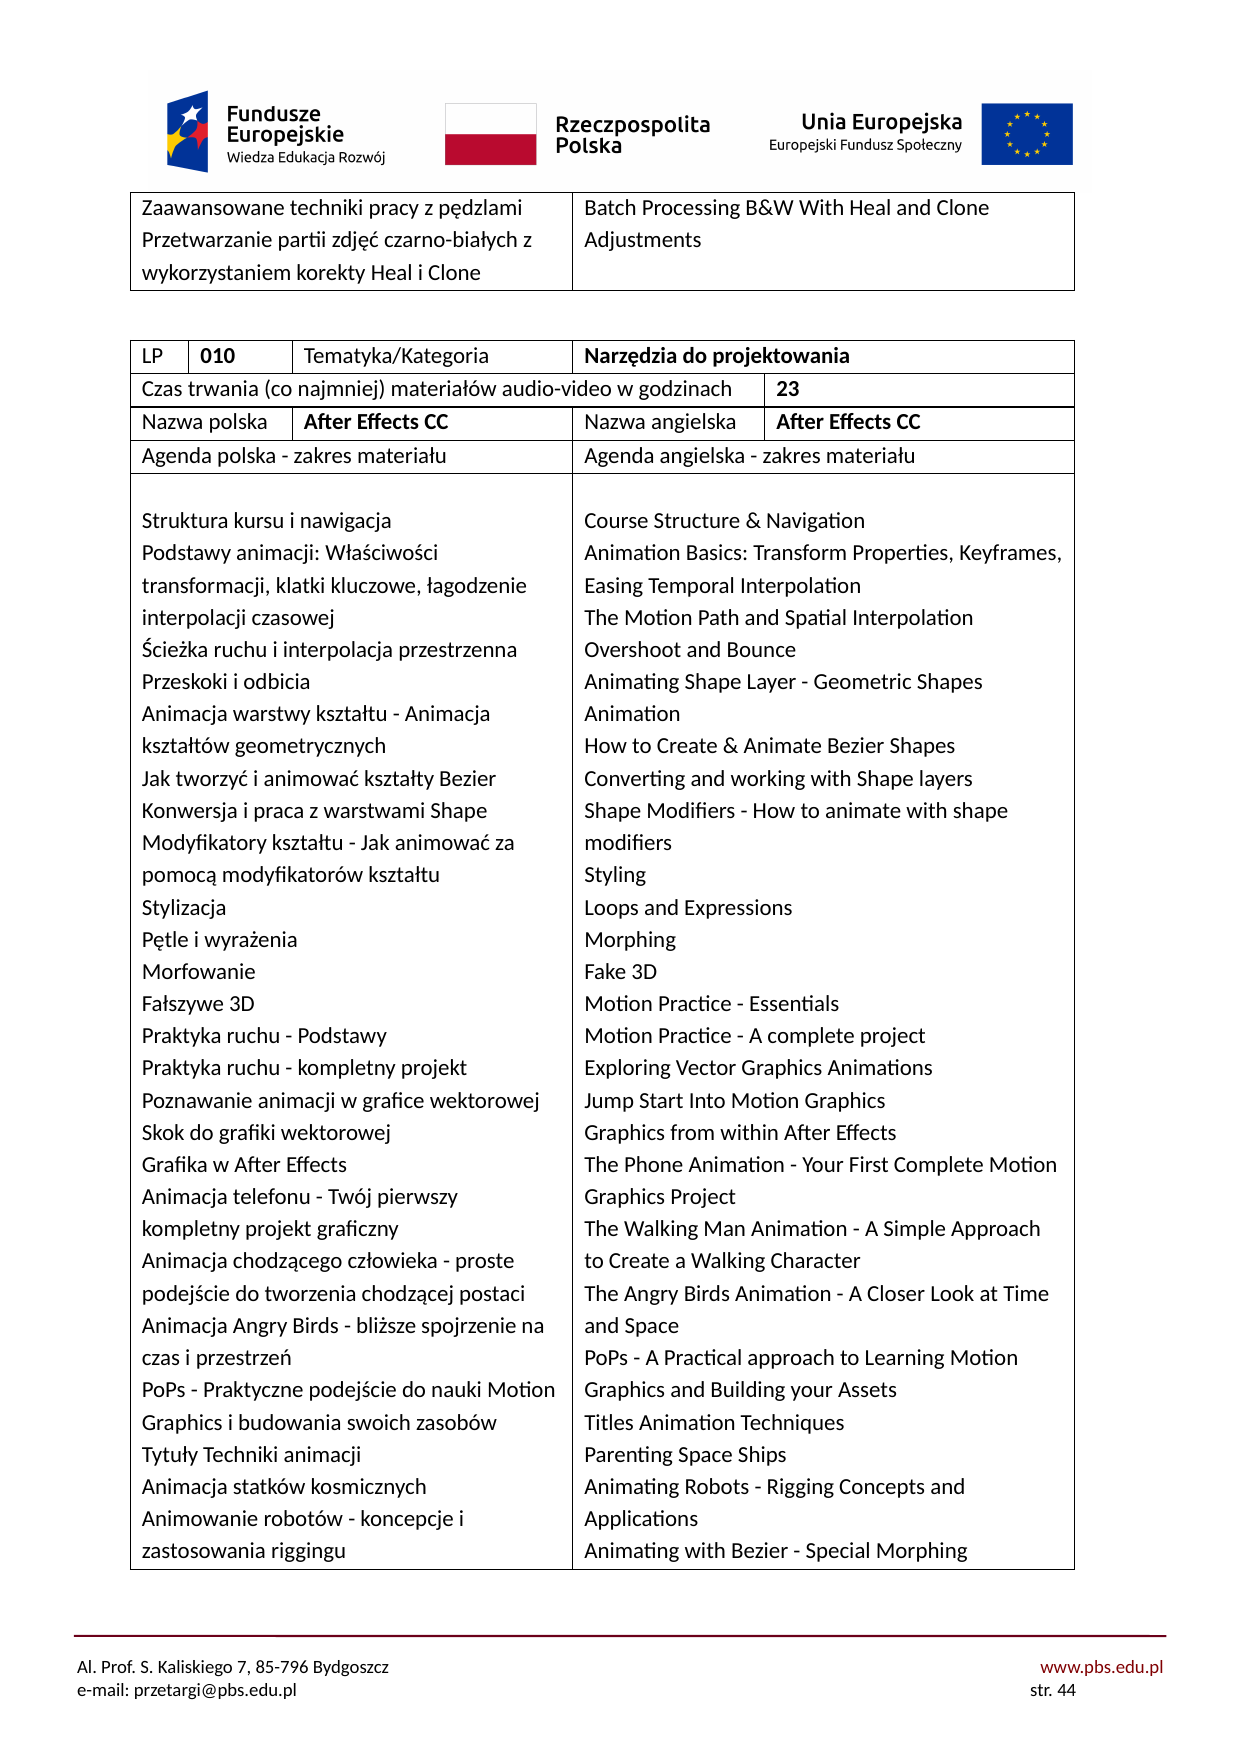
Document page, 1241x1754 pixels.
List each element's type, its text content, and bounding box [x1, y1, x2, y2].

table_cell Agenda polska - zakres materiału [131, 441, 572, 473]
table_cell Czas trwania (co najmniej) materiałów audio-video w godzinach [131, 374, 764, 406]
table_cell After Effects CC [765, 408, 1074, 440]
table_cell Agenda angielska - zakres materiału [573, 441, 1074, 473]
table_header 010 [189, 341, 292, 373]
table_header Tematyka/Kategoria [293, 341, 572, 373]
table_cell After Effects CC [293, 408, 572, 440]
picture [147, 70, 1093, 193]
table_header LP [131, 341, 188, 373]
table_cell Nazwa angielska [573, 408, 764, 440]
table_cell Nazwa polska [131, 408, 292, 440]
table_header Narzędzia do projektowania [573, 341, 1074, 373]
table_cell 23 [765, 374, 1074, 406]
